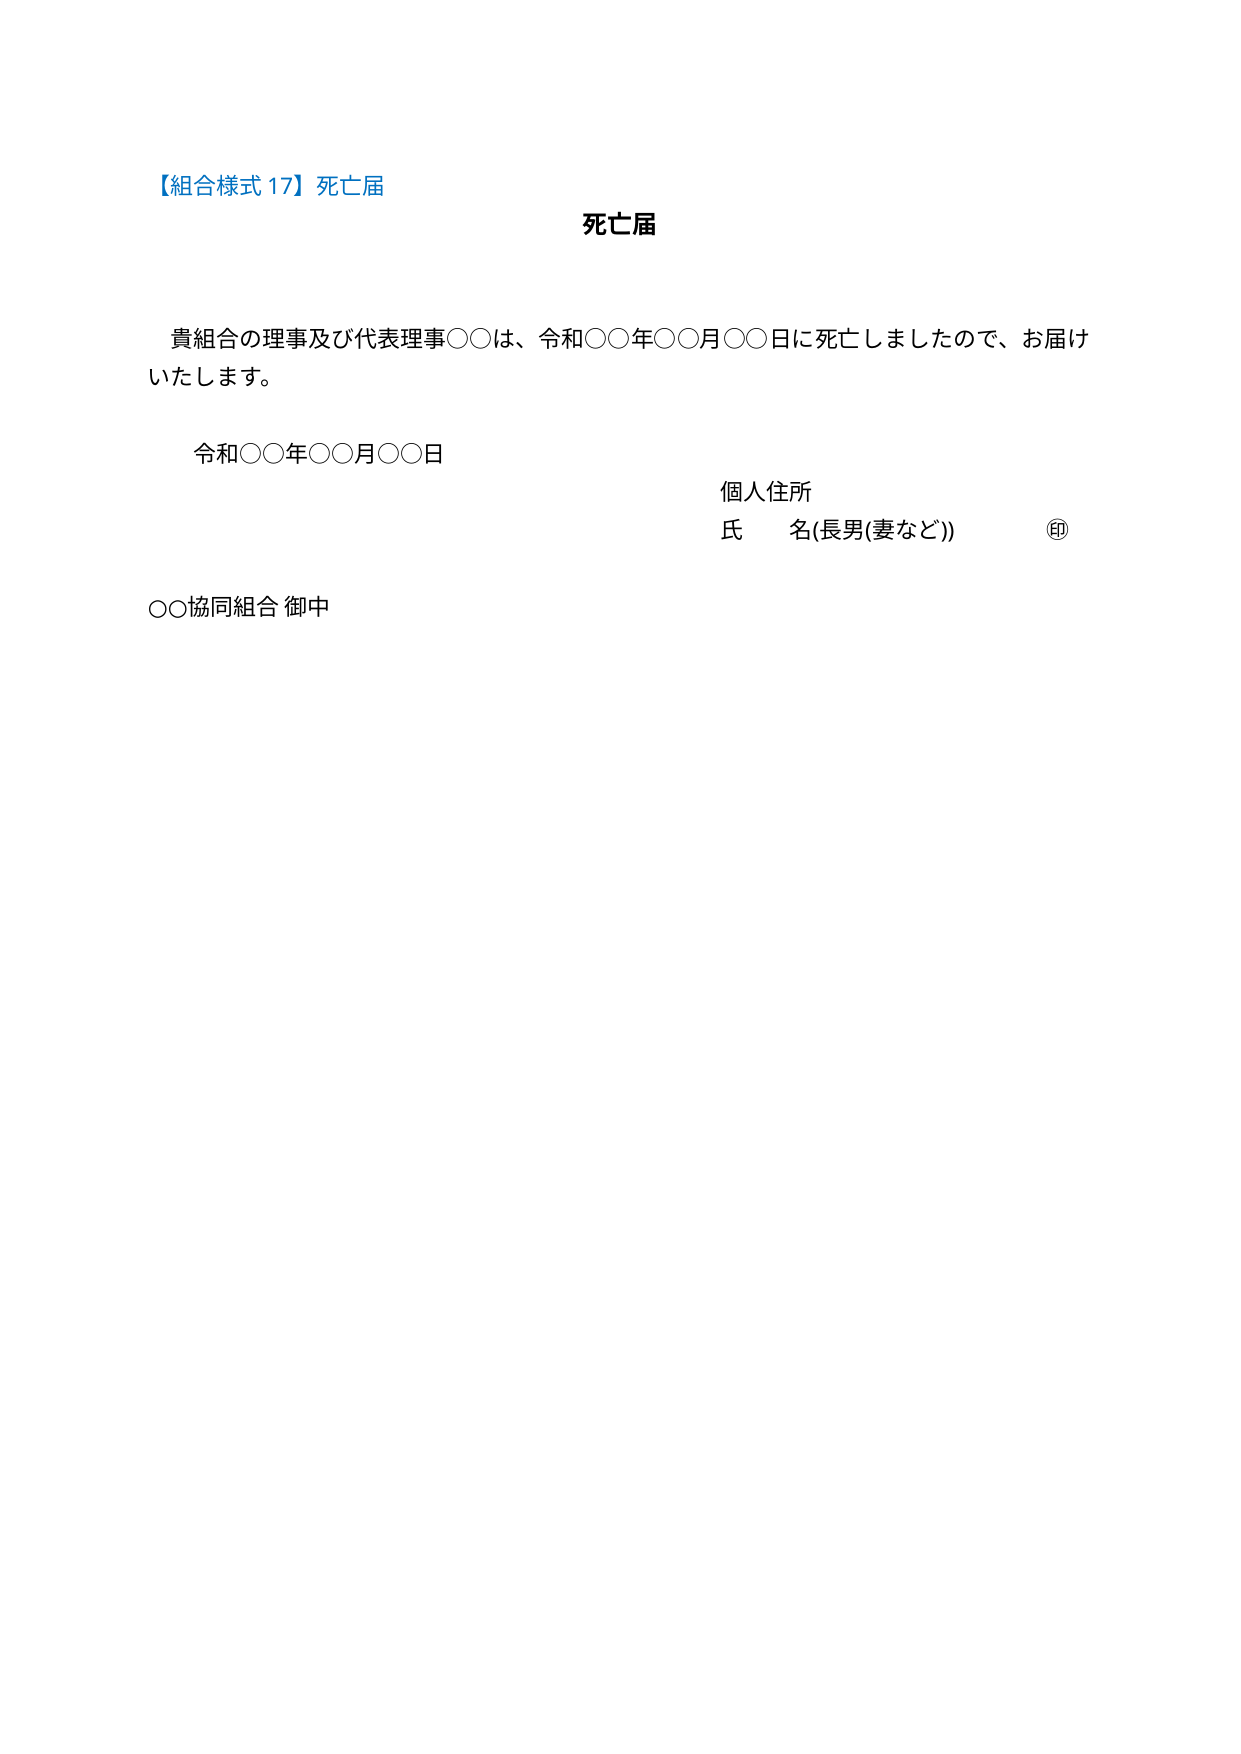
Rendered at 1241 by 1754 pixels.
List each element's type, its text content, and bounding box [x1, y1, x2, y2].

text 個人住所 [148, 471, 1092, 509]
text 令和○○年○○月○○日 [148, 433, 1092, 471]
text 貴組合の理事及び代表理事○○は、令和○○年○○月○○日に死亡しましたので、お届けいたします。 [148, 318, 1092, 395]
text 氏 名(長男(妻など)) ㊞ [633, 509, 1092, 548]
text 死亡届 [148, 204, 1092, 242]
text ○○協同組合 御中 [148, 586, 1092, 624]
text 【組合様式17】死亡届 [148, 165, 1092, 204]
